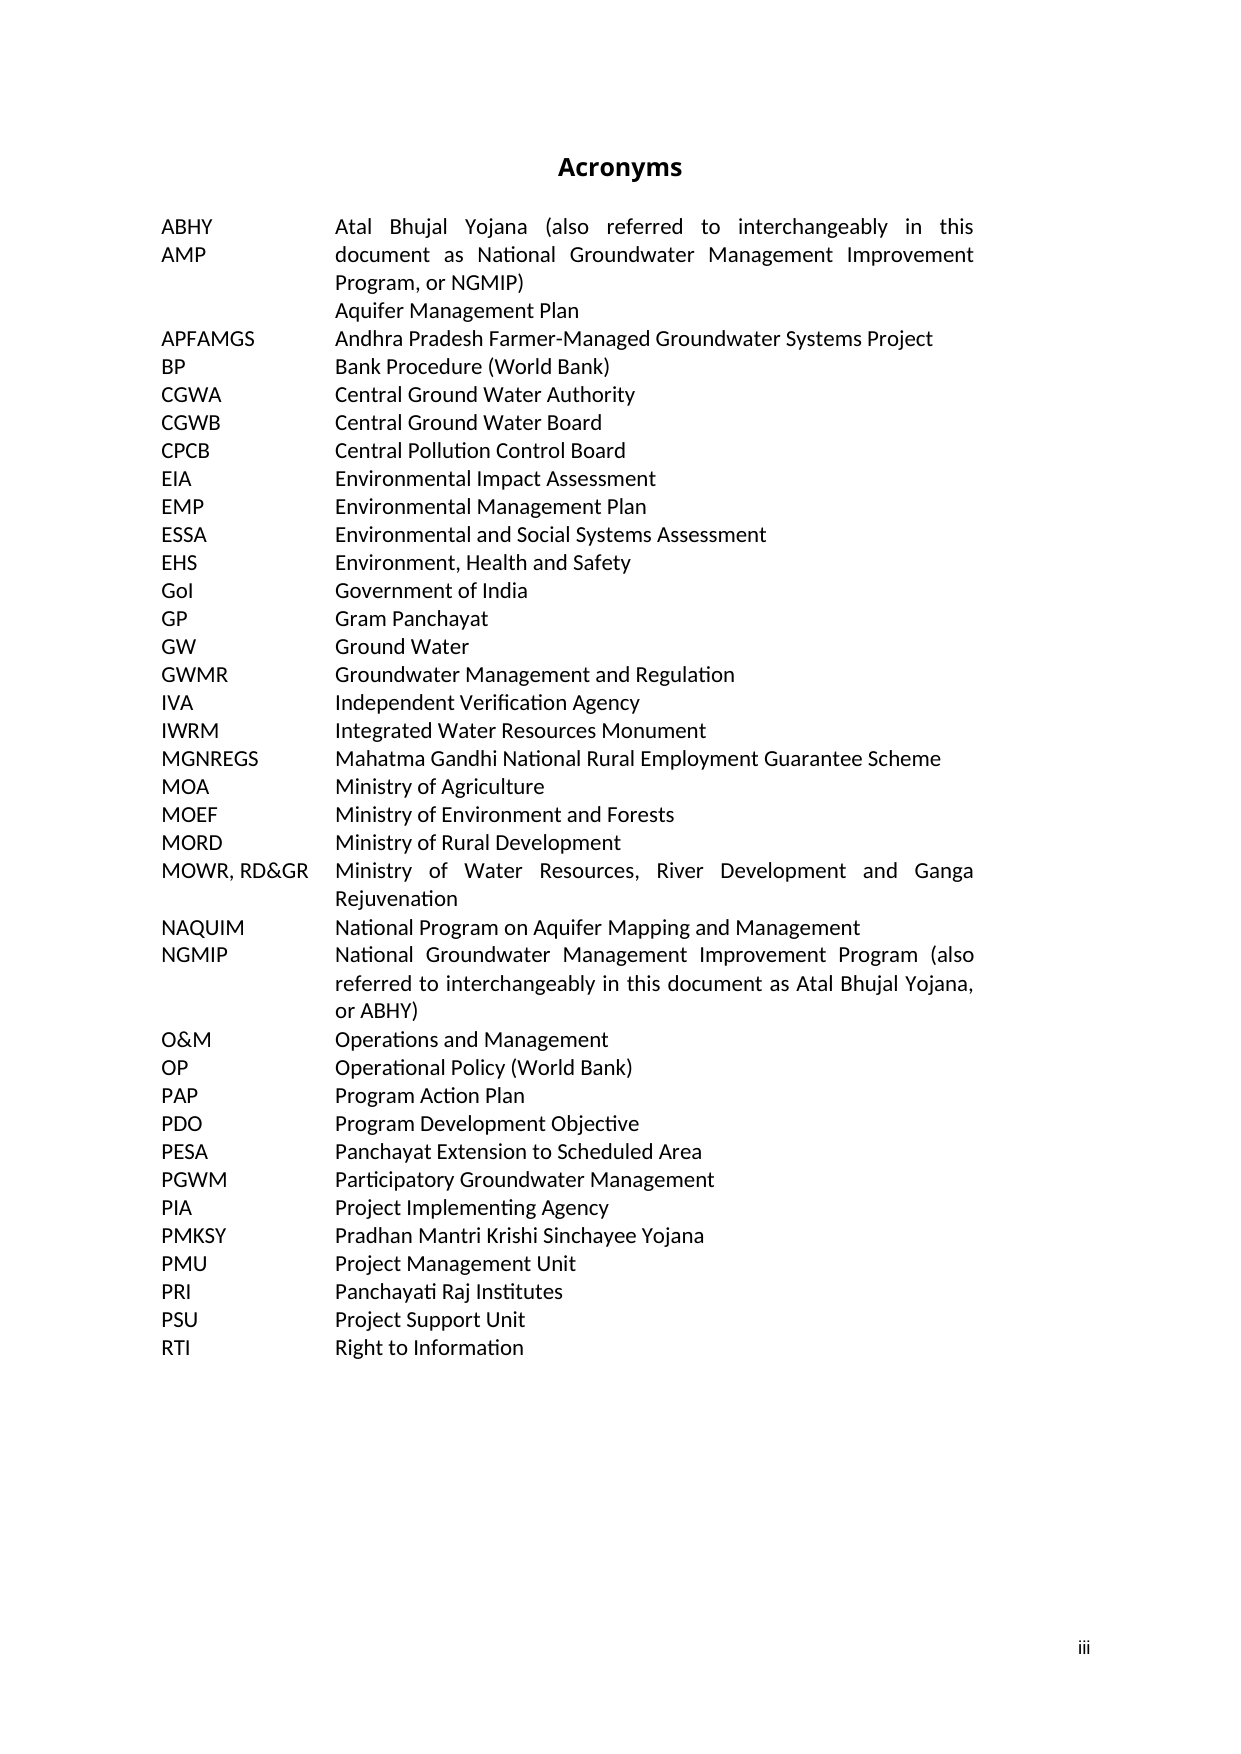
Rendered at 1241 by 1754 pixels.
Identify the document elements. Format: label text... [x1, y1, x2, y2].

table_cell Environmental Impact Assessment [324, 464, 986, 492]
table_cell MOWR, RD&GR [150, 857, 324, 913]
table_cell Ministry of Environment and Forests [324, 801, 986, 828]
table_cell PAP [150, 1081, 324, 1109]
table_cell Gram Panchayat [324, 604, 986, 632]
table_cell PMU [150, 1249, 324, 1277]
table_cell Mahatma Gandhi National Rural Employment Guarantee Scheme [324, 745, 986, 772]
table_cell Government of India [324, 576, 986, 604]
table_cell IWRM [150, 716, 324, 744]
table_cell PDO [150, 1109, 324, 1137]
table_cell EMP [150, 492, 324, 520]
table_cell Operational Policy (World Bank) [324, 1053, 986, 1081]
text Acronyms [150, 150, 1090, 184]
table_cell Groundwater Management and Regulation [324, 660, 986, 688]
table_cell Environmental Management Plan [324, 492, 986, 520]
table_cell GWMR [150, 660, 324, 688]
table_cell Independent Verification Agency [324, 689, 986, 716]
table_cell Program Development Objective [324, 1109, 986, 1137]
table_cell Operations and Management [324, 1025, 986, 1053]
table_cell GW [150, 633, 324, 660]
table_cell Panchayat Extension to Scheduled Area [324, 1137, 986, 1165]
table_cell MORD [150, 829, 324, 857]
table_cell Participatory Groundwater Management [324, 1165, 986, 1193]
table_cell NAQUIM [150, 913, 324, 941]
table_cell CGWB [150, 408, 324, 436]
table_cell Pradhan Mantri Krishi Sinchayee Yojana [324, 1221, 986, 1249]
table_cell APFAMGS [150, 324, 324, 352]
table_cell PMKSY [150, 1221, 324, 1249]
table_cell Ministry of Agriculture [324, 773, 986, 801]
table_cell Environment, Health and Safety [324, 548, 986, 576]
table_cell National Groundwater Management Improvement Program (also referred to interchangeably in this document as Atal Bhujal Yojana, or ABHY) [324, 941, 986, 1025]
table_cell Right to Information [324, 1333, 986, 1361]
table_cell Panchayati Raj Institutes [324, 1277, 986, 1305]
table_cell PRI [150, 1277, 324, 1305]
table_cell Bank Procedure (World Bank) [324, 352, 986, 380]
table_cell National Program on Aquifer Mapping and Management [324, 913, 986, 941]
table_cell O&M [150, 1025, 324, 1053]
table_header ABHY AMP [150, 212, 324, 324]
table_cell Central Ground Water Board [324, 408, 986, 436]
table_cell NGMIP [150, 941, 324, 1025]
table_cell IVA [150, 689, 324, 716]
table_cell PSU [150, 1305, 324, 1333]
table_cell EHS [150, 548, 324, 576]
table_cell MGNREGS [150, 745, 324, 772]
table_cell Project Implementing Agency [324, 1193, 986, 1221]
table_cell Environmental and Social Systems Assessment [324, 520, 986, 548]
table_cell BP [150, 352, 324, 380]
table_cell Ground Water [324, 633, 986, 660]
table_cell GoI [150, 576, 324, 604]
table_cell Program Action Plan [324, 1081, 986, 1109]
table_cell OP [150, 1053, 324, 1081]
table_cell CPCB [150, 436, 324, 464]
table_cell Ministry of Water Resources, River Development and Ganga Rejuvenation [324, 857, 986, 913]
table_header Atal Bhujal Yojana (also referred to interchangeably in this document as National Groundwater Management Improvement Program, or NGMIP) Aquifer Management Plan [324, 212, 986, 324]
table_cell PGWM [150, 1165, 324, 1193]
table_cell PIA [150, 1193, 324, 1221]
table_cell MOA [150, 773, 324, 801]
table_cell Integrated Water Resources Monument [324, 716, 986, 744]
table_cell Project Support Unit [324, 1305, 986, 1333]
table_cell Ministry of Rural Development [324, 829, 986, 857]
table_cell PESA [150, 1137, 324, 1165]
table_cell ESSA [150, 520, 324, 548]
table_cell Andhra Pradesh Farmer-Managed Groundwater Systems Project [324, 324, 986, 352]
table_cell Central Pollution Control Board [324, 436, 986, 464]
table_cell RTI [150, 1333, 324, 1361]
table_cell MOEF [150, 801, 324, 828]
table_cell Project Management Unit [324, 1249, 986, 1277]
table_cell CGWA [150, 380, 324, 408]
table_cell EIA [150, 464, 324, 492]
table_cell Central Ground Water Authority [324, 380, 986, 408]
table_cell GP [150, 604, 324, 632]
